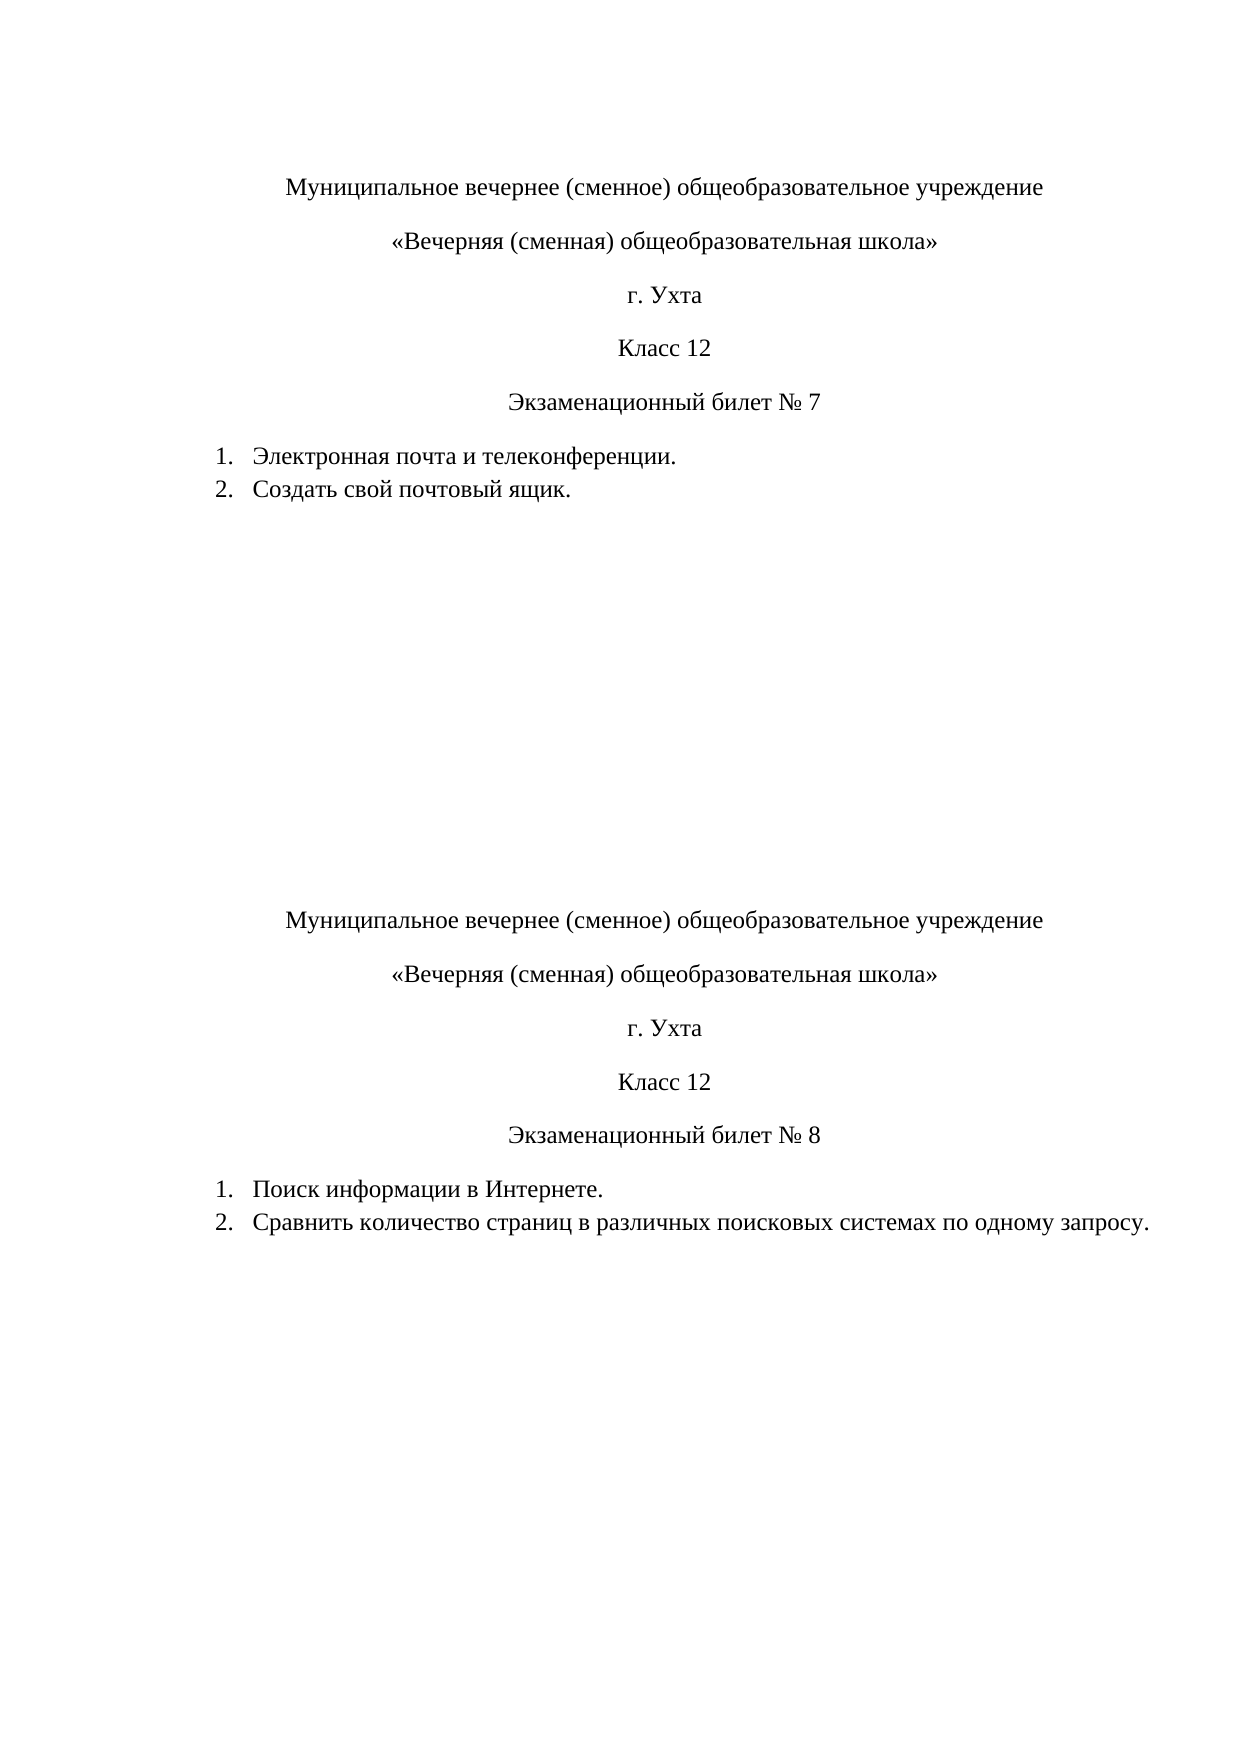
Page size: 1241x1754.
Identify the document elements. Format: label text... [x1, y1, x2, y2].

text Класс 12 [177, 333, 1152, 362]
text Муниципальное вечернее (сменное) общеобразовательное учреждение [177, 172, 1152, 201]
list Сравнить количество страниц в различных поисковых системах по одному запросу. [215, 1207, 1152, 1236]
list Создать свой почтовый ящик. [215, 474, 1152, 503]
text г. Ухта [177, 1013, 1152, 1042]
text г. Ухта [177, 280, 1152, 308]
text Экзаменационный билет № 7 [177, 387, 1152, 416]
text Муниципальное вечернее (сменное) общеобразовательное учреждение [177, 905, 1152, 934]
list Электронная почта и телеконференции. [215, 441, 1152, 470]
text «Вечерняя (сменная) общеобразовательная школа» [177, 226, 1152, 254]
text Экзаменационный билет № 8 [177, 1121, 1152, 1149]
text «Вечерняя (сменная) общеобразовательная школа» [177, 959, 1152, 988]
list Поиск информации в Интернете. [215, 1174, 1152, 1203]
text Класс 12 [177, 1067, 1152, 1095]
